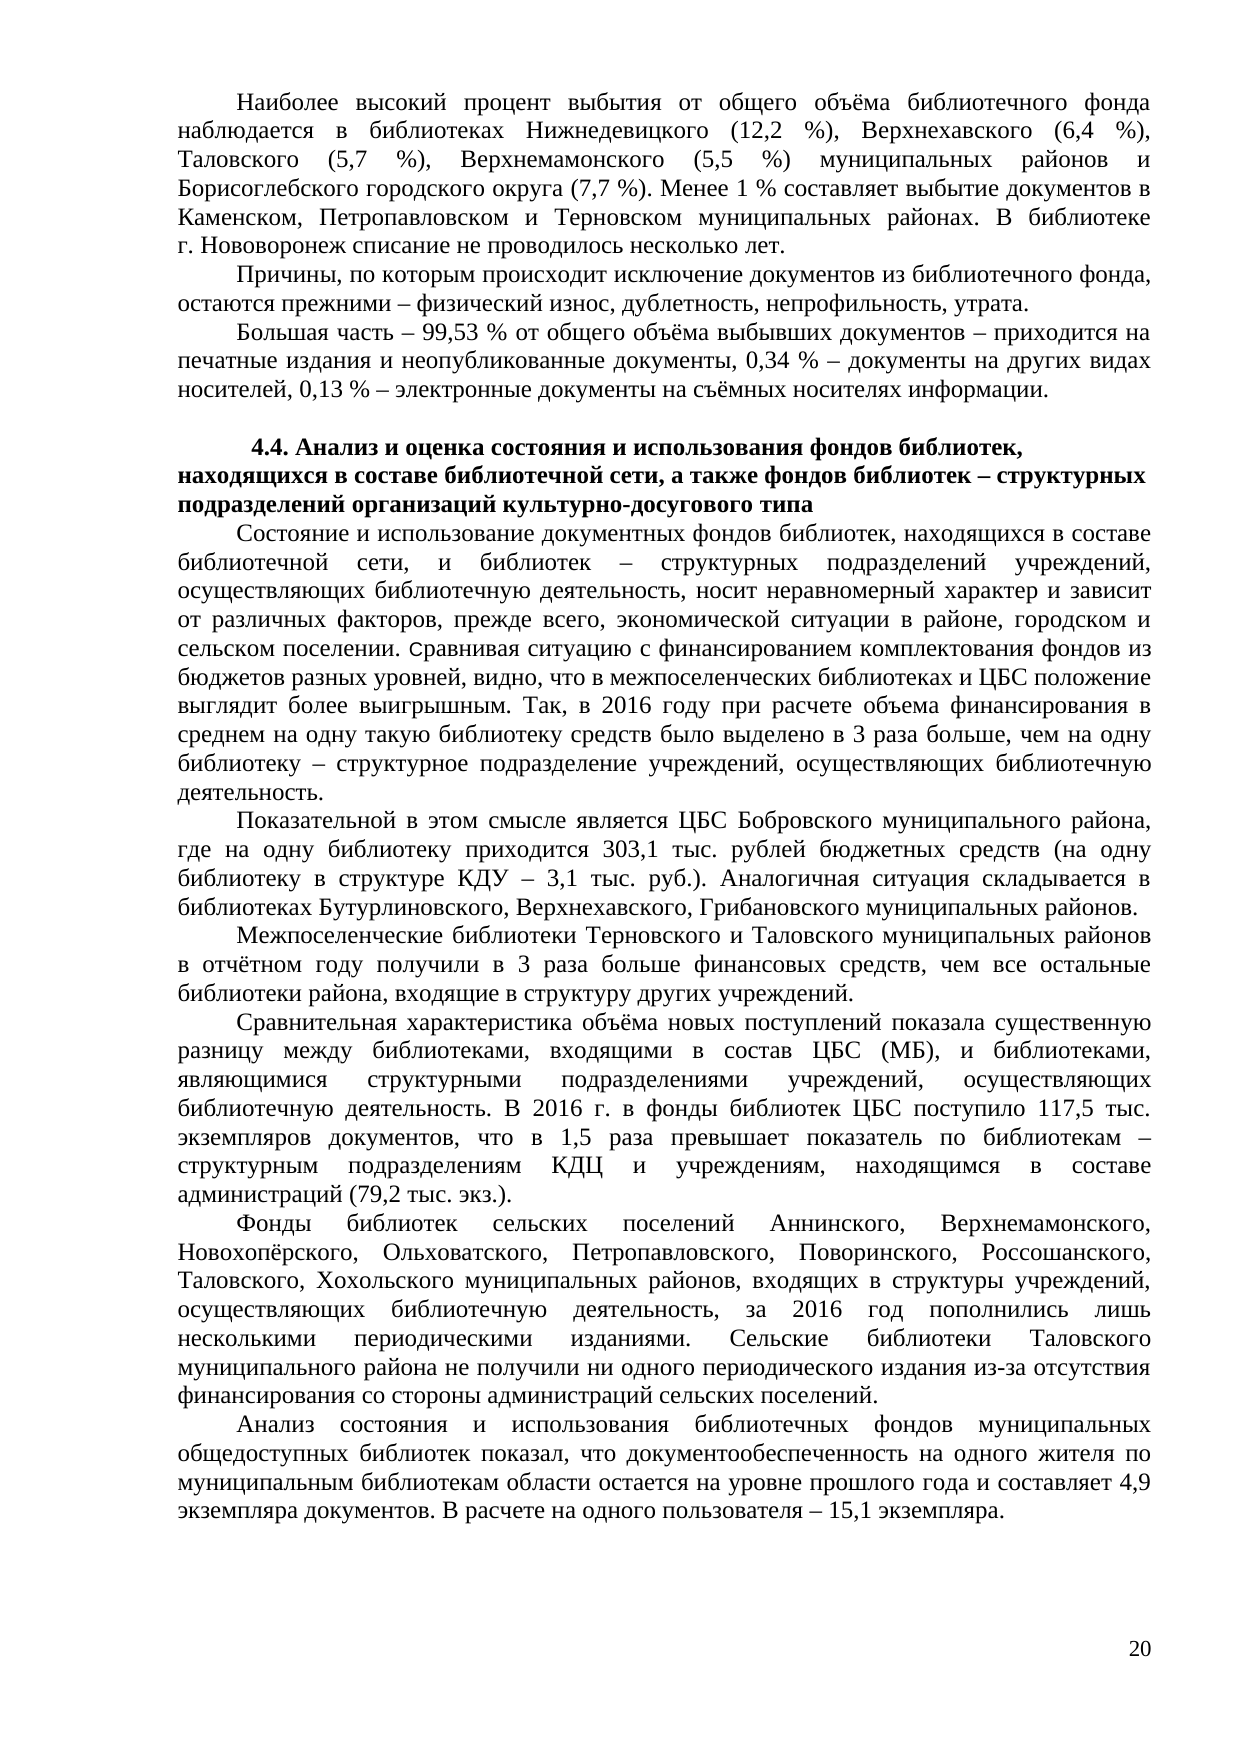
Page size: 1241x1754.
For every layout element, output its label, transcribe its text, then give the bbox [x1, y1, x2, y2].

text Причины, по которым происходит исключение документов из библиотечного фонда, остаются прежними – физический износ, дублетность, непрофильность, утрата. [177, 259, 1152, 317]
text Состояние и использование документных фондов библиотек, находящихся в составе библиотечной сети, и библиотек – структурных подразделений учреждений, осуществляющих библиотечную деятельность, носит неравномерный характер и зависит от различных факторов, прежде всего, экономической ситуации в районе, городском и сельском поселении. Сравнивая ситуацию с финансированием комплектования фондов из бюджетов разных уровней, видно, что в межпоселенческих библиотеках и ЦБС положение выглядит более выигрышным. Так, в 2016 году при расчете объема финансирования в среднем на одну такую библиотеку средств было выделено в 3 раза больше, чем на одну библиотеку – структурное подразделение учреждений, осуществляющих библиотечную деятельность. [177, 518, 1152, 805]
text Межпоселенческие библиотеки Терновского и Таловского муниципальных районов в отчётном году получили в 3 раза больше финансовых средств, чем все остальные библиотеки района, входящие в структуру других учреждений. [177, 920, 1152, 1007]
text Фонды библиотек сельских поселений Аннинского, Верхнемамонского, Новохопёрского, Ольховатского, Петропавловского, Поворинского, Россошанского, Таловского, Хохольского муниципальных районов, входящих в структуры учреждений, осуществляющих библиотечную деятельность, за 2016 год пополнились лишь несколькими периодическими изданиями. Сельские библиотеки Таловского муниципального района не получили ни одного периодического издания из-за отсутствия финансирования со стороны администраций сельских поселений. [177, 1208, 1152, 1409]
text Большая часть – 99,53 % от общего объёма выбывших документов – приходится на печатные издания и неопубликованные документы, 0,34 % – документы на других видах носителей, 0,13 % – электронные документы на съёмных носителях информации. [177, 317, 1152, 403]
text Наиболее высокий процент выбытия от общего объёма библиотечного фонда наблюдается в библиотеках Нижнедевицкого (12,2 %), Верхнехавского (6,4 %), Таловского (5,7 %), Верхнемамонского (5,5 %) муниципальных районов и Борисоглебского городского округа (7,7 %). Менее 1 % составляет выбытие документов в Каменском, Петропавловском и Терновском муниципальных районах. В библиотеке г. Нововоронеж списание не проводилось несколько лет. [177, 87, 1152, 259]
text Показательной в этом смысле является ЦБС Бобровского муниципального района, где на одну библиотеку приходится 303,1 тыс. рублей бюджетных средств (на одну библиотеку в структуре КДУ – 3,1 тыс. руб.). Аналогичная ситуация складывается в библиотеках Бутурлиновского, Верхнехавского, Грибановского муниципальных районов. [177, 805, 1152, 920]
text Анализ состояния и использования библиотечных фондов муниципальных общедоступных библиотек показал, что документообеспеченность на одного жителя по муниципальным библиотекам области остается на уровне прошлого года и составляет 4,9 экземпляра документов. В расчете на одного пользователя – 15,1 экземпляра. [177, 1409, 1152, 1524]
text Сравнительная характеристика объёма новых поступлений показала существенную разницу между библиотеками, входящими в состав ЦБС (МБ), и библиотеками, являющимися структурными подразделениями учреждений, осуществляющих библиотечную деятельность. В 2016 г. в фонды библиотек ЦБС поступило 117,5 тыс. экземпляров документов, что в 1,5 раза превышает показатель по библиотекам – структурным подразделениям КДЦ и учреждениям, находящимся в составе администраций (79,2 тыс. экз.). [177, 1007, 1152, 1208]
subtitle 4.4. Анализ и оценка состояния и использования фондов библиотек, находящихся в составе библиотечной сети, а также фондов библиотек – структурных подразделений организаций культурно-досугового типа [177, 432, 1152, 518]
